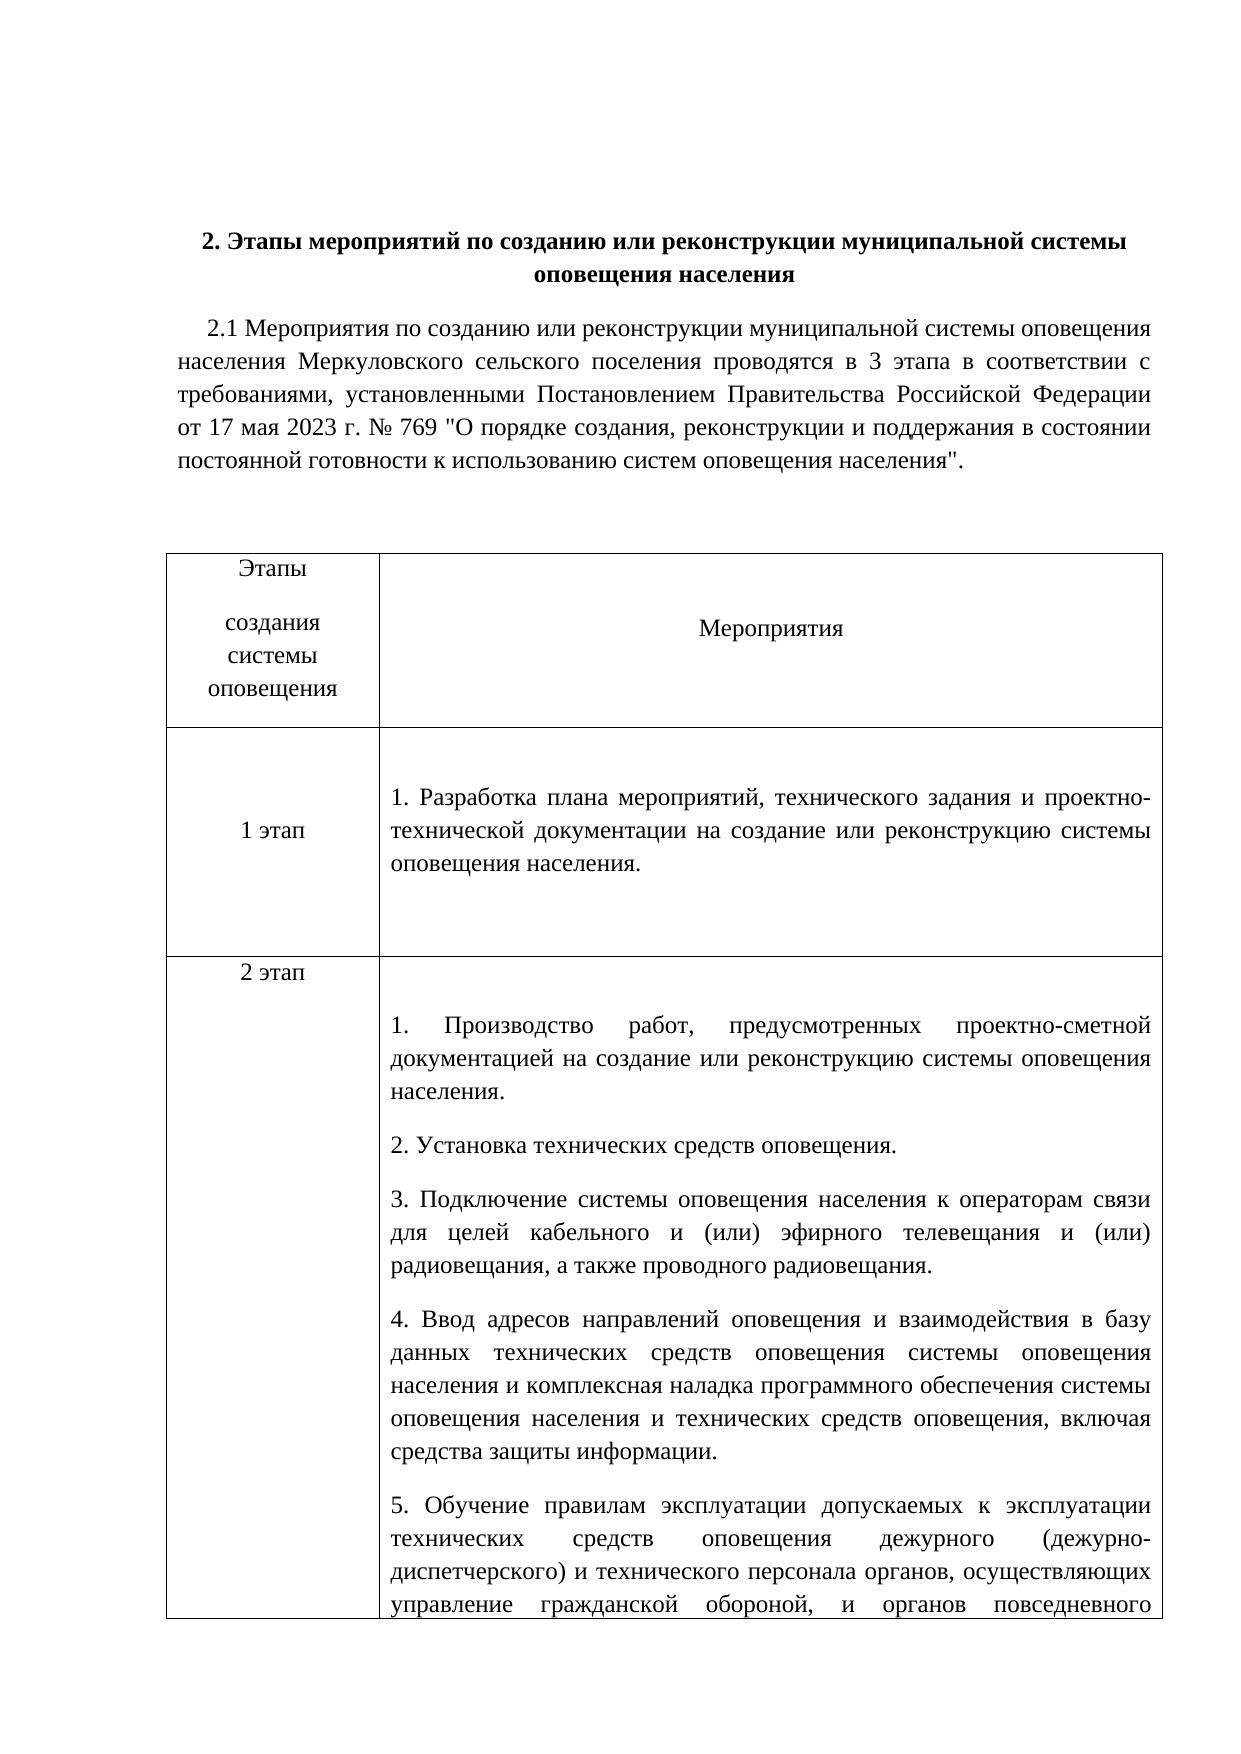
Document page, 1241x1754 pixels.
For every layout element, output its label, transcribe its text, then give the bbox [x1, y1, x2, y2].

table_header Мероприятия [380, 554, 1162, 727]
table_header Этапы создания системы оповещения [167, 554, 379, 727]
table_cell 1 этап [167, 728, 379, 956]
text 2.1 Мероприятия по созданию или реконструкции муниципальной системы оповещения населения Меркуловского сельского поселения проводятся в 3 этапа в соответствии с требованиями, установленными Постановлением Правительства Российской Федерации от 17 мая 2023 г. № 769 "О порядке создания, реконструкции и поддержания в состоянии постоянной готовности к использованию систем оповещения населения". [177, 313, 1152, 473]
table_cell 1. Разработка плана мероприятий, технического задания и проектно-технической документации на создание или реконструкцию системы оповещения населения. [380, 728, 1162, 956]
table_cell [380, 957, 1162, 1618]
table_cell 2 этап [167, 957, 379, 1618]
text 2. Этапы мероприятий по созданию или реконструкции муниципальной системы оповещения населения [177, 226, 1152, 288]
